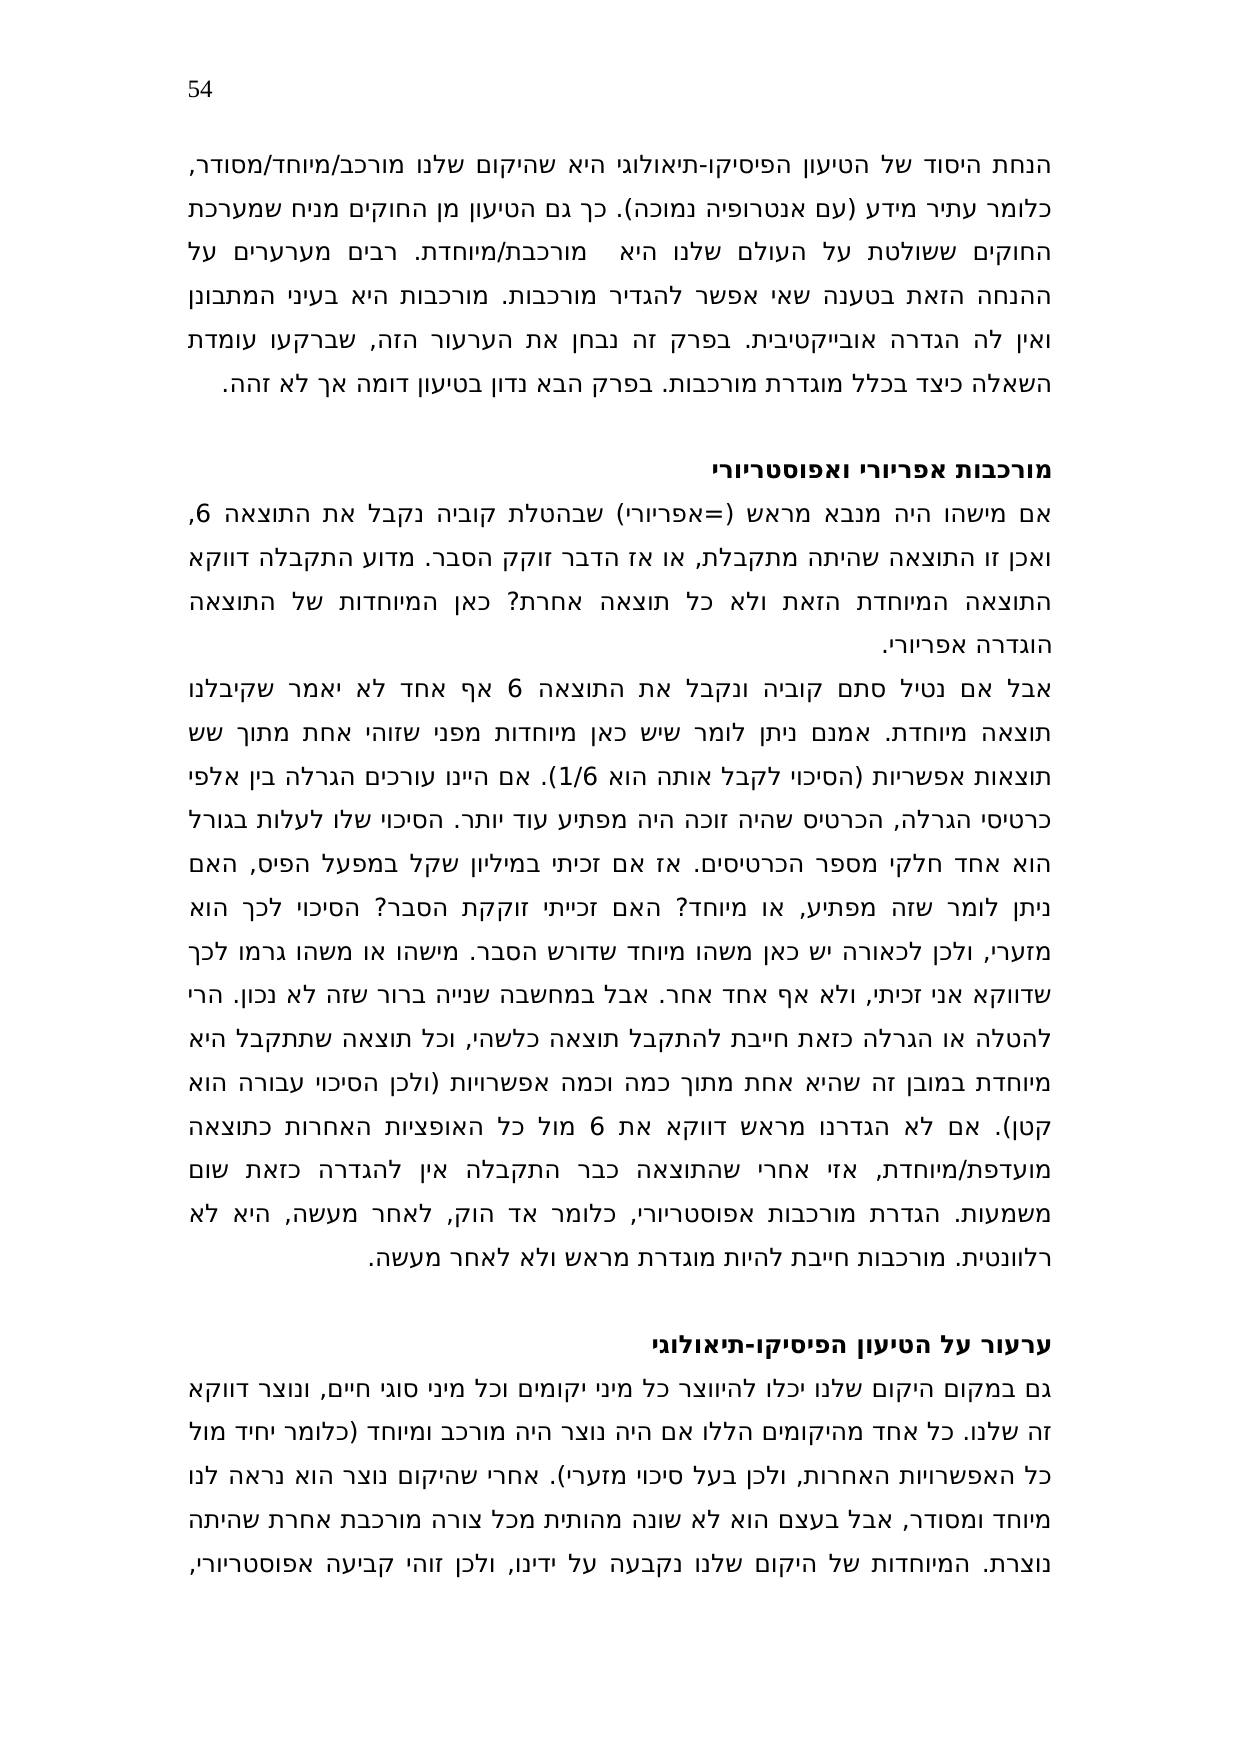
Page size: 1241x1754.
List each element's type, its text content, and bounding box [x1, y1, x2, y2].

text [187, 1374, 1053, 1578]
text הנחת היסוד של הטיעון הפיסיקו-תיאולוגי היא שהיקום שלנו מורכב/מיוחד/מסודר, כלומר עתיר מידע (עם אנטרופיה נמוכה). כך גם הטיעון מן החוקים מניח שמערכת החוקים ששולטת על העולם שלנו היא מורכבת/מיוחדת. רבים מערערים על ההנחה הזאת בטענה שאי אפשר להגדיר מורכבות. מורכבות היא בעיני המתבונן ואין לה הגדרה אובייקטיבית. בפרק זה נבחן את הערעור הזה, שברקעו עומדת השאלה כיצד בכלל מוגדרת מורכבות. בפרק הבא נדון בטיעון דומה אך לא זהה. [187, 150, 1053, 398]
text מורכבות אפריורי ואפוסטריורי [187, 456, 1053, 485]
text ערעור על הטיעון הפיסיקו-תיאולוגי [187, 1330, 1053, 1359]
text אבל אם נטיל סתם קוביה ונקבל את התוצאה 6 אף אחד לא יאמר שקיבלנו תוצאה מיוחדת. אמנם ניתן לומר שיש כאן מיוחדות מפני שזוהי אחת מתוך שש תוצאות אפשריות (הסיכוי לקבל אותה הוא 1/6). אם היינו עורכים הגרלה בין אלפי כרטיסי הגרלה, הכרטיס שהיה זוכה היה מפתיע עוד יותר. הסיכוי שלו לעלות בגורל הוא אחד חלקי מספר הכרטיסים. אז אם זכיתי במיליון שקל במפעל הפיס, האם ניתן לומר שזה מפתיע, או מיוחד? האם זכייתי זוקקת הסבר? הסיכוי לכך הוא מזערי, ולכן לכאורה יש כאן משהו מיוחד שדורש הסבר. מישהו או משהו גרמו לכך שדווקא אני זכיתי, ולא אף אחד אחר. אבל במחשבה שנייה ברור שזה לא נכון. הרי להטלה או הגרלה כזאת חייבת להתקבל תוצאה כלשהי, וכל תוצאה שתתקבל היא מיוחדת במובן זה שהיא אחת מתוך כמה וכמה אפשרויות (ולכן הסיכוי עבורה הוא קטן). אם לא הגדרנו מראש דווקא את 6 מול כל האופציות האחרות כתוצאה מועדפת/מיוחדת, אזי אחרי שהתוצאה כבר התקבלה אין להגדרה כזאת שום משמעות. הגדרת מורכבות אפוסטריורי, כלומר אד הוק, לאחר מעשה, היא לא רלוונטית. מורכבות חייבת להיות מוגדרת מראש ולא לאחר מעשה. [187, 674, 1053, 1272]
text אם מישהו היה מנבא מראש (=אפריורי) שבהטלת קוביה נקבל את התוצאה 6, ואכן זו התוצאה שהיתה מתקבלת, או אז הדבר זוקק הסבר. מדוע התקבלה דווקא התוצאה המיוחדת הזאת ולא כל תוצאה אחרת? כאן המיוחדות של התוצאה הוגדרה אפריורי. [187, 499, 1053, 660]
